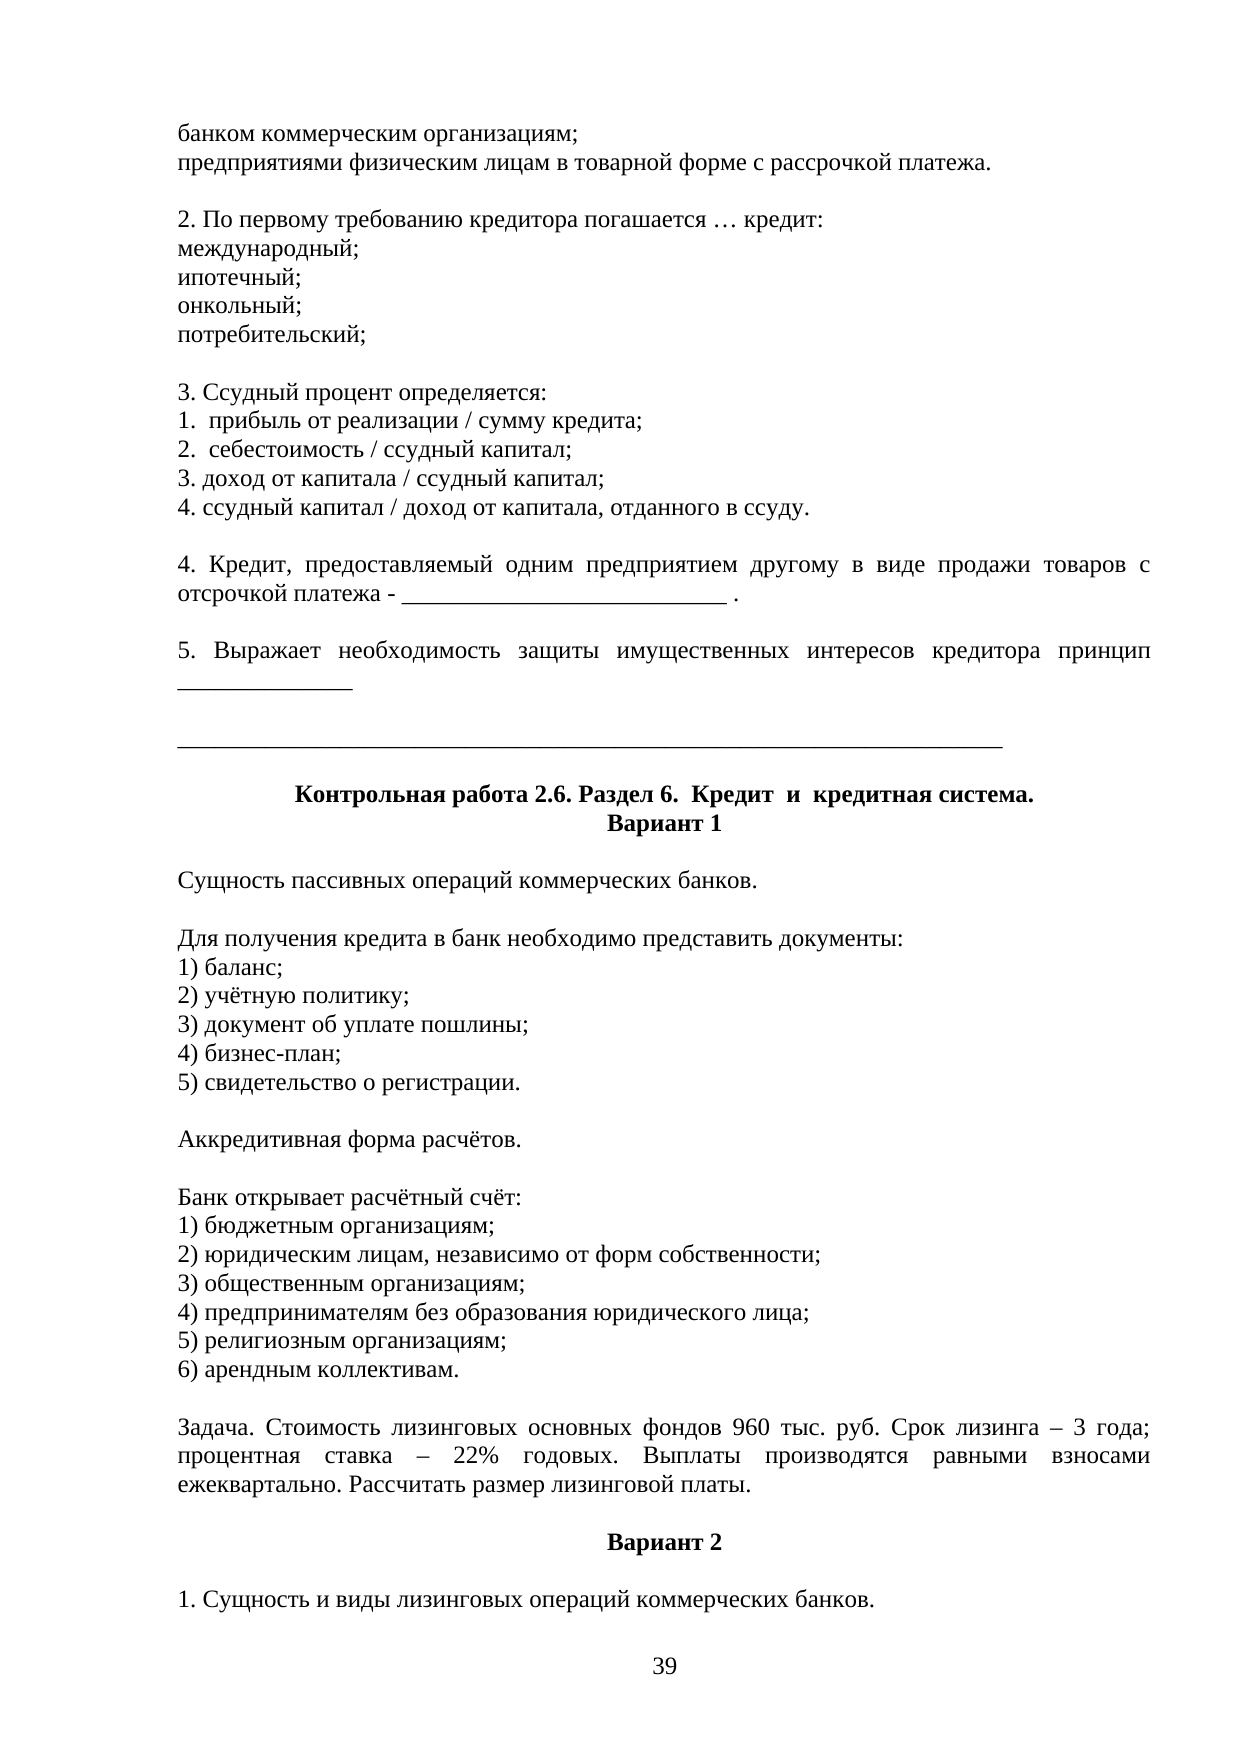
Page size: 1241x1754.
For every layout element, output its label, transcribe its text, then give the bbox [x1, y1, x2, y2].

text 2) юридическим лицам, независимо от форм собственности; [177, 1239, 1152, 1268]
text 1) бюджетным организациям; [177, 1211, 1152, 1239]
text 2. По первому требованию кредитора погашается … кредит: [177, 204, 1152, 233]
text 3) общественным организациям; [177, 1268, 1152, 1297]
text 3. Ссудный процент определяется: [177, 377, 1152, 406]
text 5) религиозным организациям; [177, 1326, 1152, 1354]
text ипотечный; [177, 262, 1152, 291]
text Сущность пассивных операций коммерческих банков. [177, 866, 1152, 894]
text Для получения кредита в банк необходимо представить документы: [177, 923, 1152, 952]
text __________________________________________________________________ [177, 722, 1152, 751]
text потребительский; [177, 319, 1152, 348]
text 1. прибыль от реализации / сумму кредита; [177, 406, 1152, 434]
text Аккредитивная форма расчётов. [177, 1124, 1152, 1153]
text 3. доход от капитала / ссудный капитал; [177, 463, 1152, 492]
text 5) свидетельство о регистрации. [177, 1067, 1152, 1096]
text 1. Сущность и виды лизинговых операций коммерческих банков. [177, 1584, 1152, 1613]
text банком коммерческим организациям; [177, 118, 1152, 147]
text 3) документ об уплате пошлины; [177, 1009, 1152, 1038]
text 1) баланс; [177, 952, 1152, 981]
text Вариант 1 [177, 808, 1152, 837]
text онкольный; [177, 291, 1152, 319]
text Задача. Стоимость лизинговых основных фондов 960 тыс. руб. Срок лизинга – 3 года; процентная ставка – 22% годовых. Выплаты производятся равными взносами ежеквартально. Рассчитать размер лизинговой платы. [177, 1412, 1152, 1498]
text Контрольная работа 2.6. Раздел 6. Кредит и кредитная система. [177, 779, 1152, 808]
text Вариант 2 [177, 1527, 1152, 1556]
text 5. Выражает необходимость защиты имущественных интересов кредитора принцип ______________ [177, 636, 1152, 693]
text международный; [177, 233, 1152, 262]
text 4) предпринимателям без образования юридического лица; [177, 1297, 1152, 1326]
text 2) учётную политику; [177, 981, 1152, 1009]
text 4) бизнес-план; [177, 1038, 1152, 1067]
text 6) арендным коллективам. [177, 1354, 1152, 1383]
text 2. себестоимость / ссудный капитал; [177, 434, 1152, 463]
text 4. ссудный капитал / доход от капитала, отданного в ссуду. [177, 492, 1152, 521]
text 4. Кредит, предоставляемый одним предприятием другому в виде продажи товаров с отсрочкой платежа - __________________________ . [177, 549, 1152, 607]
text предприятиями физическим лицам в товарной форме с рассрочкой платежа. [177, 147, 1152, 176]
text Банк открывает расчётный счёт: [177, 1182, 1152, 1211]
